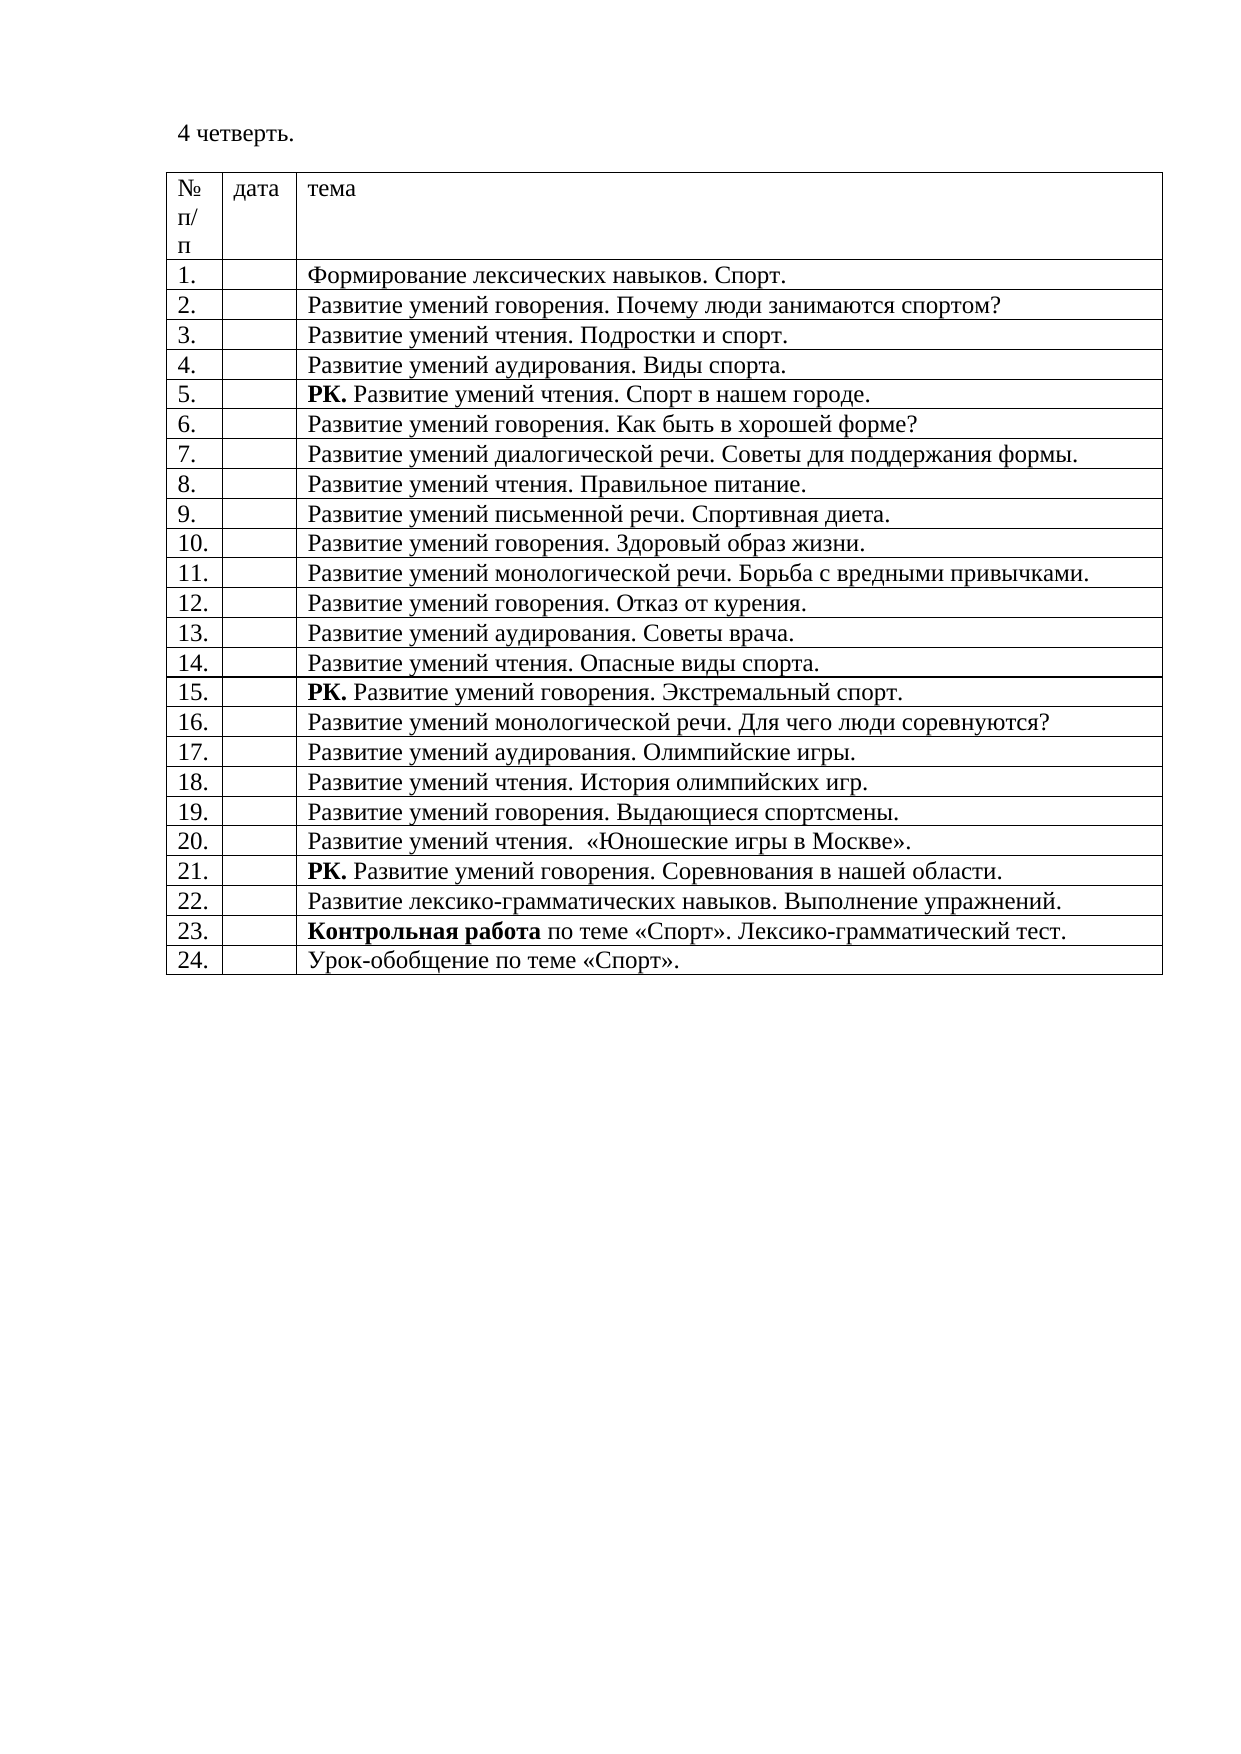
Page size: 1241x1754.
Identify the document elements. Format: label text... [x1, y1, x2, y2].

table_header тема [297, 173, 1162, 259]
table_cell 20. [167, 826, 222, 855]
table_cell [223, 826, 296, 855]
table_cell [223, 588, 296, 617]
table_cell 5. [167, 380, 222, 408]
table_cell Развитие умений говорения. Отказ от курения. [297, 588, 1162, 617]
table_header дата [223, 173, 296, 259]
table_cell Развитие умений говорения. Здоровый образ жизни. [297, 529, 1162, 557]
table_cell Развитие умений чтения. Опасные виды спорта. [297, 648, 1162, 676]
table_cell 16. [167, 707, 222, 736]
table_cell 2. [167, 290, 222, 319]
table_cell 7. [167, 439, 222, 468]
table_cell Развитие умений монологической речи. Борьба с вредными привычками. [297, 558, 1162, 587]
table_cell [223, 350, 296, 378]
table_cell [223, 767, 296, 796]
table_cell 13. [167, 618, 222, 647]
table_cell [223, 797, 296, 825]
table_cell Развитие умений чтения. Правильное питание. [297, 469, 1162, 498]
table_cell Развитие лексико-грамматических навыков. Выполнение упражнений. [297, 886, 1162, 915]
table_cell РК. Развитие умений чтения. Спорт в нашем городе. [297, 380, 1162, 408]
table_cell РК. Развитие умений говорения. Соревнования в нашей области. [297, 856, 1162, 885]
table_cell РК. Развитие умений говорения. Экстремальный спорт. [297, 678, 1162, 706]
table_cell Развитие умений монологической речи. Для чего люди соревнуются? [297, 707, 1162, 736]
table_cell Развитие умений чтения. «Юношеские игры в Москве». [297, 826, 1162, 855]
table_cell 1. [167, 260, 222, 289]
table_cell [223, 260, 296, 289]
table_cell Развитие умений говорения. Выдающиеся спортсмены. [297, 797, 1162, 825]
table_cell [223, 916, 296, 944]
table_cell Развитие умений чтения. Подростки и спорт. [297, 320, 1162, 349]
table_cell [223, 737, 296, 766]
table_cell [223, 529, 296, 557]
table_cell [223, 618, 296, 647]
table_cell [223, 886, 296, 915]
table_cell [223, 380, 296, 408]
table_cell [223, 499, 296, 527]
table_cell 8. [167, 469, 222, 498]
table_cell Развитие умений чтения. История олимпийских игр. [297, 767, 1162, 796]
table_cell 23. [167, 916, 222, 944]
table_cell 10. [167, 529, 222, 557]
table_cell [223, 320, 296, 349]
table_header № п/п [167, 173, 222, 259]
table_cell [223, 946, 296, 974]
table_cell 4. [167, 350, 222, 378]
table_cell Урок-обобщение по теме «Спорт». [297, 946, 1162, 974]
table_cell Развитие умений говорения. Как быть в хорошей форме? [297, 409, 1162, 438]
table_cell 6. [167, 409, 222, 438]
table_cell 17. [167, 737, 222, 766]
table_cell Контрольная работа по теме «Спорт». Лексико-грамматический тест. [297, 916, 1162, 944]
table_cell 15. [167, 678, 222, 706]
table_cell [223, 678, 296, 706]
table_cell 11. [167, 558, 222, 587]
table_cell 22. [167, 886, 222, 915]
table_cell 3. [167, 320, 222, 349]
table_cell [223, 409, 296, 438]
table_cell [223, 856, 296, 885]
table_cell [223, 469, 296, 498]
table_cell [223, 439, 296, 468]
table_cell [223, 558, 296, 587]
table_cell Формирование лексических навыков. Спорт. [297, 260, 1162, 289]
table_cell 24. [167, 946, 222, 974]
table_cell 14. [167, 648, 222, 676]
table_cell [223, 648, 296, 676]
text 4 четверть. [177, 118, 1152, 147]
table_cell Развитие умений аудирования. Олимпийские игры. [297, 737, 1162, 766]
table_cell 18. [167, 767, 222, 796]
table_cell [223, 290, 296, 319]
table_cell [223, 707, 296, 736]
table_cell Развитие умений аудирования. Виды спорта. [297, 350, 1162, 378]
table_cell 19. [167, 797, 222, 825]
table_cell Развитие умений письменной речи. Спортивная диета. [297, 499, 1162, 527]
table_cell Развитие умений аудирования. Советы врача. [297, 618, 1162, 647]
table_cell 9. [167, 499, 222, 527]
table_cell 21. [167, 856, 222, 885]
table_cell Развитие умений говорения. Почему люди занимаются спортом? [297, 290, 1162, 319]
table_cell 12. [167, 588, 222, 617]
table_cell Развитие умений диалогической речи. Советы для поддержания формы. [297, 439, 1162, 468]
